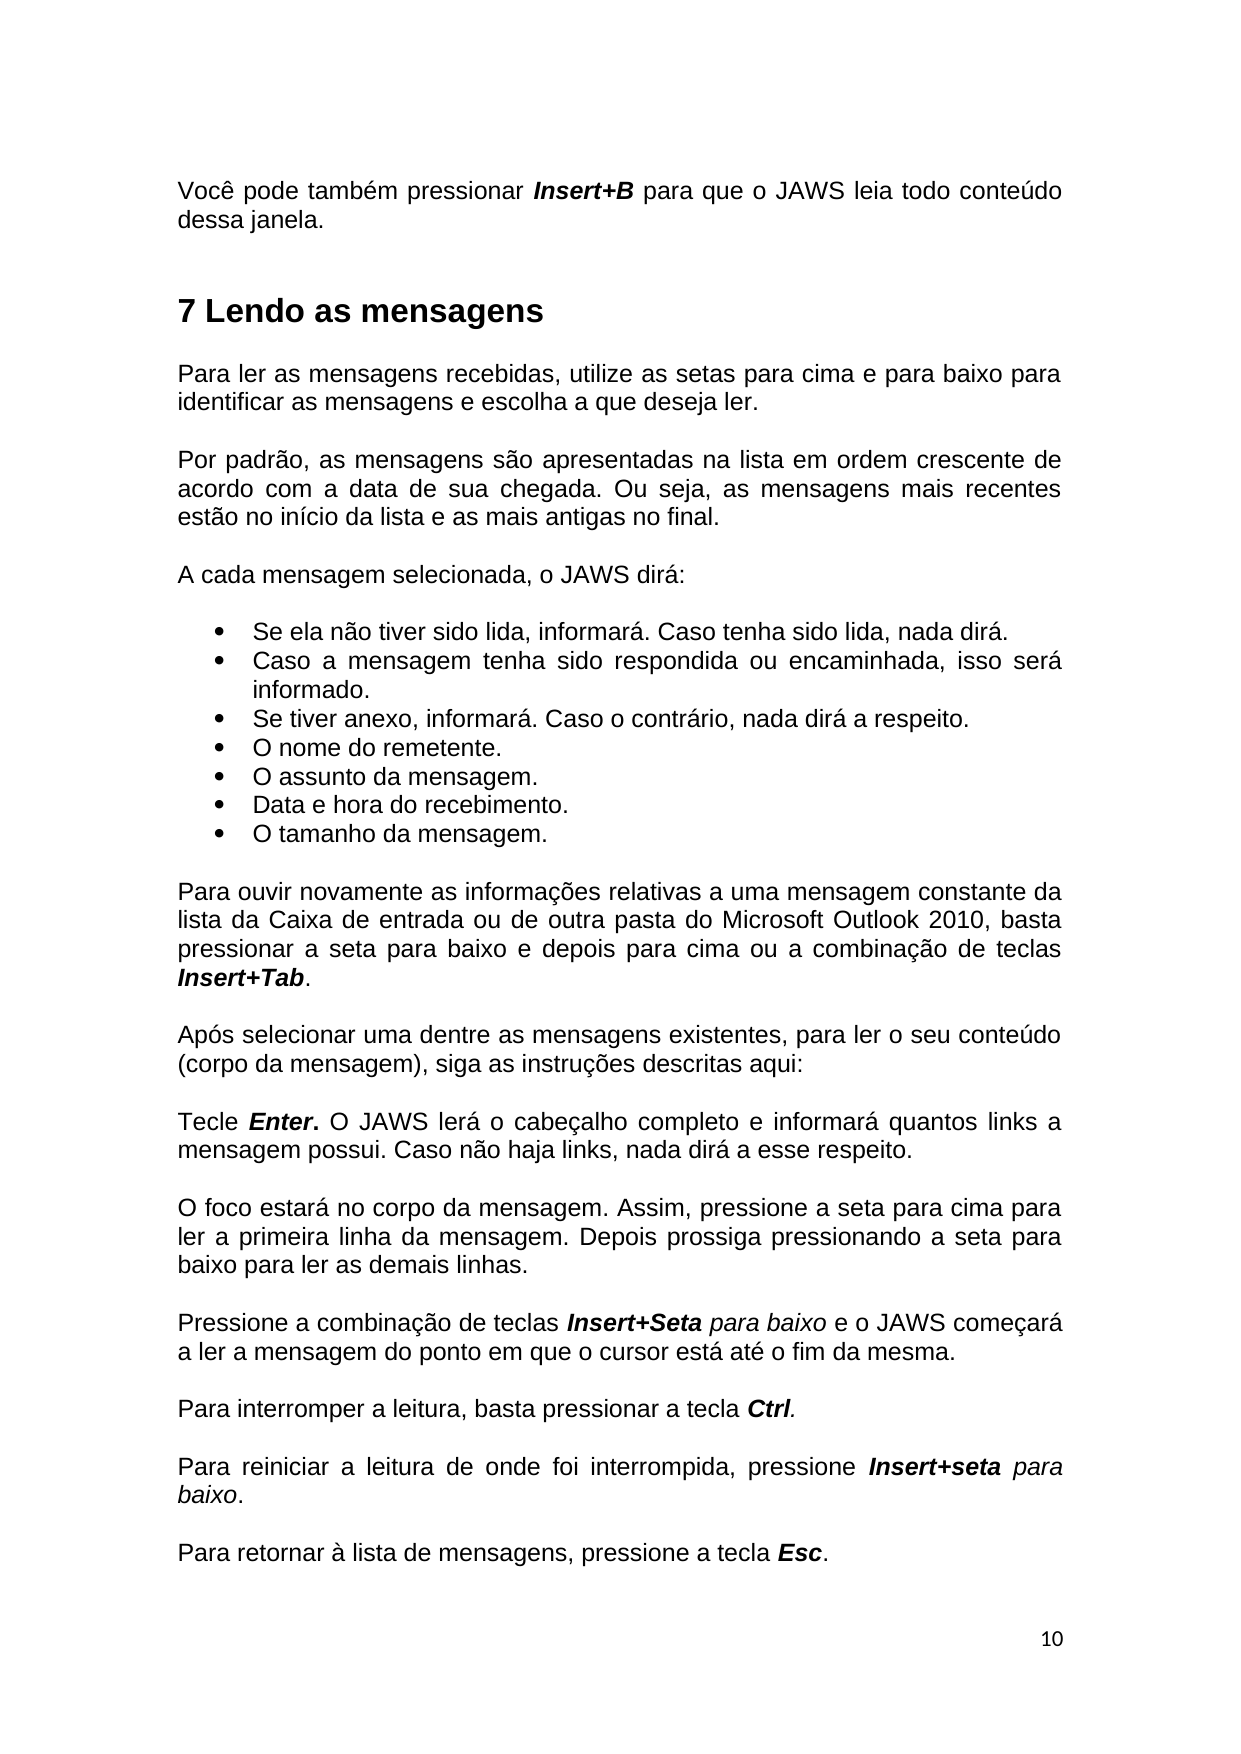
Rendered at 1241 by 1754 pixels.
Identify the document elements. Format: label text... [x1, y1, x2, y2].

text Para retornar à lista de mensagens, pressione a tecla Esc. [177, 1538, 1063, 1567]
list Se tiver anexo, informará. Caso o contrário, nada dirá a respeito. [215, 704, 1063, 733]
text Para reiniciar a leitura de onde foi interrompida, pressione Insert+seta para baixo. [177, 1452, 1063, 1509]
list O nome do remetente. [215, 733, 1063, 761]
text Para ler as mensagens recebidas, utilize as setas para cima e para baixo para identificar as mensagens e escolha a que deseja ler. [177, 358, 1063, 416]
text Para interromper a leitura, basta pressionar a tecla Ctrl. [177, 1394, 1063, 1423]
text Para ouvir novamente as informações relativas a uma mensagem constante da lista da Caixa de entrada ou de outra pasta do Microsoft Outlook 2010, basta pressionar a seta para baixo e depois para cima ou a combinação de teclas Insert+Tab. [177, 877, 1063, 992]
text Você pode também pressionar Insert+B para que o JAWS leia todo conteúdo dessa janela. [177, 176, 1063, 234]
subtitle 7 Lendo as mensagens [177, 291, 1063, 330]
text Após selecionar uma dentre as mensagens existentes, para ler o seu conteúdo (corpo da mensagem), siga as instruções descritas aqui: [177, 1021, 1063, 1078]
text A cada mensagem selecionada, o JAWS dirá: [177, 560, 1063, 588]
list Data e hora do recebimento. [215, 790, 1063, 819]
text Por padrão, as mensagens são apresentadas na lista em ordem crescente de acordo com a data de sua chegada. Ou seja, as mensagens mais recentes estão no início da lista e as mais antigas no final. [177, 445, 1063, 531]
list Se ela não tiver sido lida, informará. Caso tenha sido lida, nada dirá. [215, 617, 1063, 646]
list Caso a mensagem tenha sido respondida ou encaminhada, isso será informado. [215, 646, 1063, 704]
text Pressione a combinação de teclas Insert+Seta para baixo e o JAWS começará a ler a mensagem do ponto em que o cursor está até o fim da mesma. [177, 1308, 1063, 1366]
text Tecle Enter. O JAWS lerá o cabeçalho completo e informará quantos links a mensagem possui. Caso não haja links, nada dirá a esse respeito. [177, 1107, 1063, 1164]
list O assunto da mensagem. [215, 761, 1063, 790]
text O foco estará no corpo da mensagem. Assim, pressione a seta para cima para ler a primeira linha da mensagem. Depois prossiga pressionando a seta para baixo para ler as demais linhas. [177, 1193, 1063, 1279]
list O tamanho da mensagem. [215, 819, 1063, 848]
